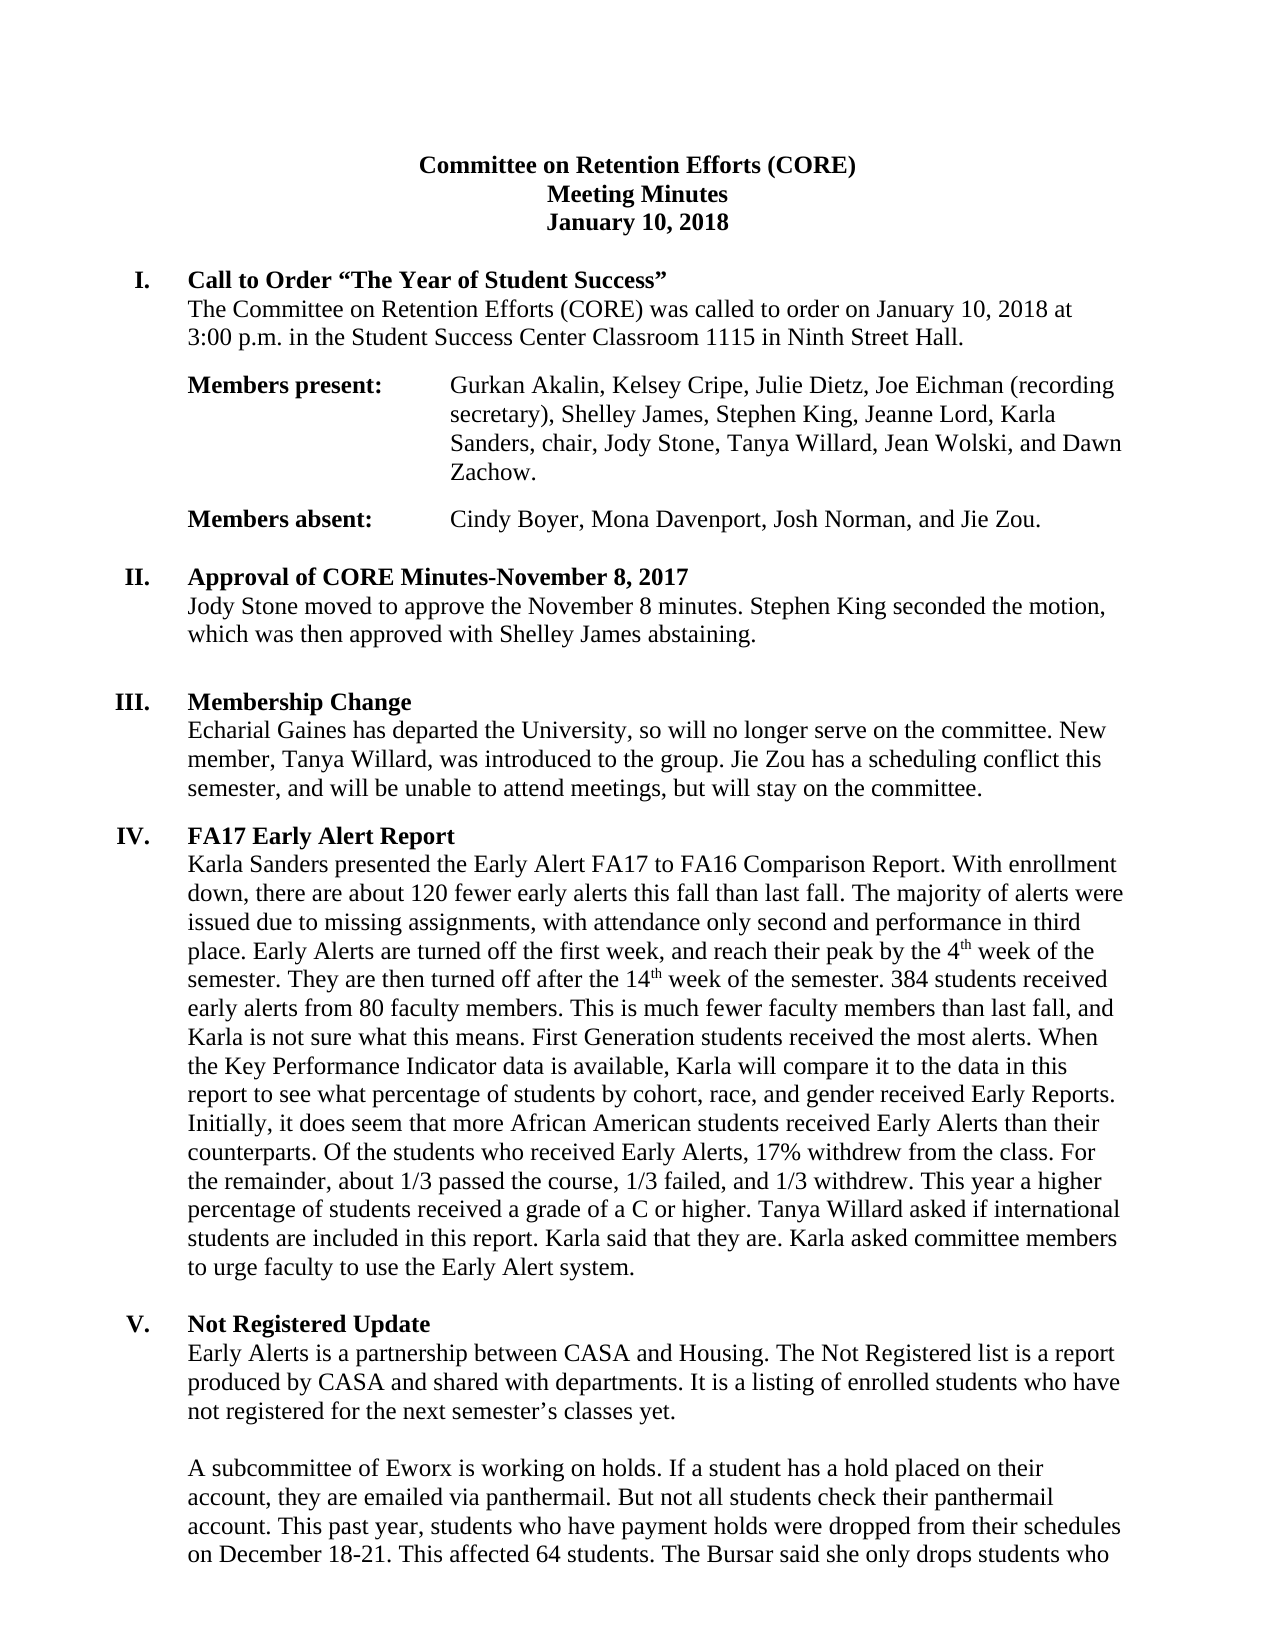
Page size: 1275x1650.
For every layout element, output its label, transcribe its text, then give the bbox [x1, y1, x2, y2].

list Approval of CORE Minutes-November 8, 2017 [150, 562, 1125, 591]
list Call to Order “The Year of Student Success” [150, 265, 1125, 294]
list 3:00 p.m. in the Student Success Center Classroom 1115 in Ninth Street Hall. [187, 322, 1125, 351]
text Meeting Minutes [150, 179, 1125, 207]
list Karla Sanders presented the Early Alert FA17 to FA16 Comparison Report. With enrollment down, there are about 120 fewer early alerts this fall than last fall. The majority of alerts were issued due to missing assignments, with attendance only second and performance in third place. Early Alerts are turned off the first week, and reach their peak by the 4th week of the semester. They are then turned off after the 14th week of the semester. 384 students received early alerts from 80 faculty members. This is much fewer faculty members than last fall, and Karla is not sure what this means. First Generation students received the most alerts. When the Key Performance Indicator data is available, Karla will compare it to the data in this report to see what percentage of students by cohort, race, and gender received Early Reports. Initially, it does seem that more African American students received Early Alerts than their counterparts. Of the students who received Early Alerts, 17% withdrew from the class. For the remainder, about 1/3 passed the course, 1/3 failed, and 1/3 withdrew. This year a higher percentage of students received a grade of a C or higher. Tanya Willard asked if international students are included in this report. Karla said that they are. Karla asked committee members to urge faculty to use the Early Alert system. [187, 849, 1125, 1281]
list Membership Change [150, 687, 1125, 715]
list The Committee on Retention Efforts (CORE) was called to order on January 10, 2018 at [187, 294, 1125, 322]
list FA17 Early Alert Report [150, 821, 1125, 849]
list Members absent: Cindy Boyer, Mona Davenport, Josh Norman, and Jie Zou. [187, 504, 1125, 533]
text January 10, 2018 [150, 207, 1125, 236]
list Echarial Gaines has departed the University, so will no longer serve on the committee. New member, Tanya Willard, was introduced to the group. Jie Zou has a scheduling conflict this semester, and will be unable to attend meetings, but will stay on the committee. [187, 715, 1125, 802]
text Committee on Retention Efforts (CORE) [150, 150, 1125, 179]
list Members present: Gurkan Akalin, Kelsey Cripe, Julie Dietz, Joe Eichman (recording secretary), Shelley James, Stephen King, Jeanne Lord, Karla Sanders, chair, Jody Stone, Tanya Willard, Jean Wolski, and Dawn Zachow. [187, 370, 1125, 485]
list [187, 1453, 1125, 1568]
list Jody Stone moved to approve the November 8 minutes. Stephen King seconded the motion, which was then approved with Shelley James abstaining. [187, 591, 1125, 648]
list Early Alerts is a partnership between CASA and Housing. The Not Registered list is a report produced by CASA and shared with departments. It is a listing of enrolled students who have not registered for the next semester’s classes yet. [187, 1338, 1125, 1424]
list Not Registered Update [150, 1309, 1125, 1338]
